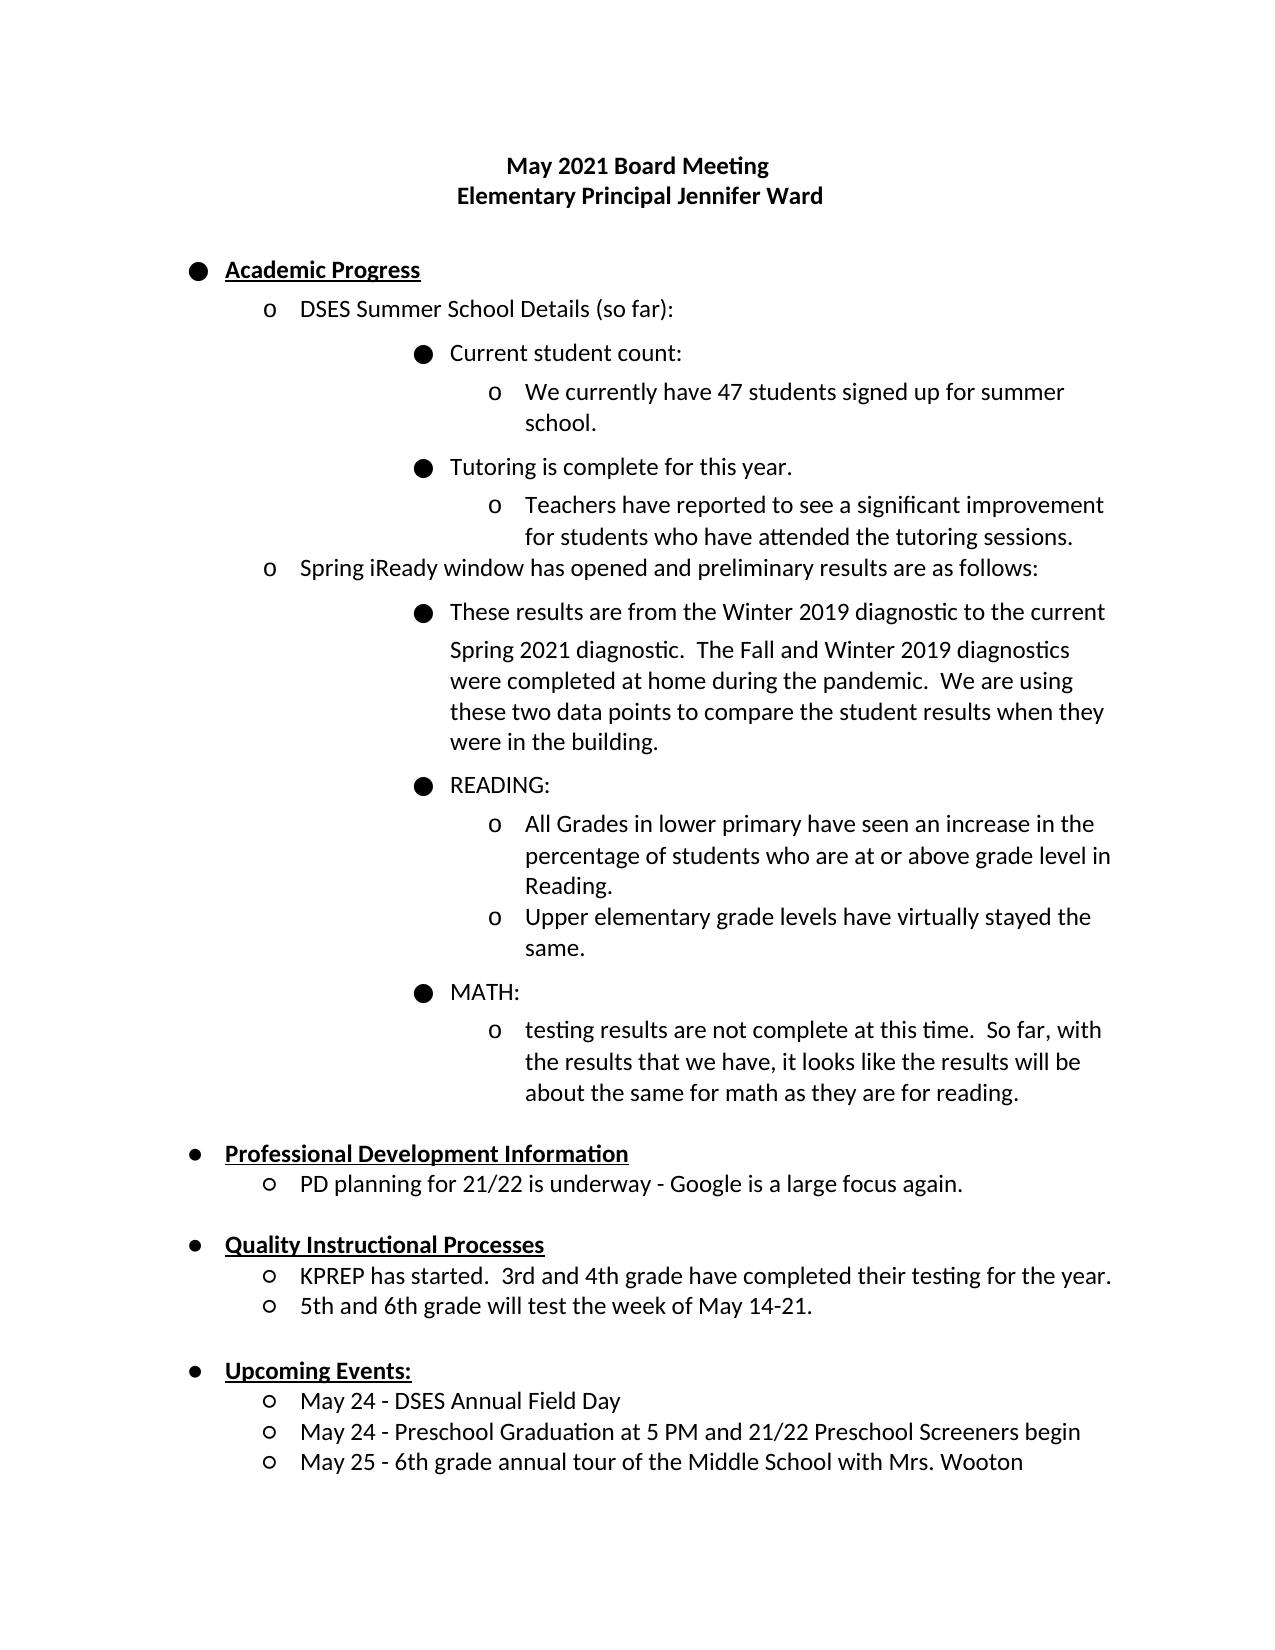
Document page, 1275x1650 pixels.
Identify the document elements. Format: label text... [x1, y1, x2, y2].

list Quality Instructional Processes [187, 1229, 1125, 1260]
list Upcoming Events: [187, 1355, 1125, 1385]
text Elementary Principal Jennifer Ward [150, 181, 1125, 211]
list These results are from the Winter 2019 diagnostic to the current Spring 2021 diagnostic. The Fall and Winter 2019 diagnostics were completed at home during the pandemic. We are using these two data points to compare the student results when they were in the building. [412, 583, 1125, 757]
list testing results are not complete at this time. So far, with the results that we have, it looks like the results will be about the same for math as they are for reading. [487, 1014, 1125, 1107]
list Tutoring is complete for this year. [412, 438, 1125, 489]
list Current student count: [412, 324, 1125, 376]
list Professional Development Information [187, 1138, 1125, 1168]
list Academic Progress [187, 242, 1125, 293]
list Upper elementary grade levels have virtually stayed the same. [487, 901, 1125, 963]
list PD planning for 21/22 is underway - Google is a large focus again. [262, 1168, 1125, 1199]
list 5th and 6th grade will test the week of May 14-21. [262, 1290, 1125, 1321]
list KPREP has started. 3rd and 4th grade have completed their testing for the year. [262, 1260, 1125, 1290]
list All Grades in lower primary have seen an increase in the percentage of students who are at or above grade level in Reading. [487, 808, 1125, 901]
list We currently have 47 students signed up for summer school. [487, 376, 1125, 438]
list DSES Summer School Details (so far): [262, 293, 1125, 324]
list Teachers have reported to see a significant improvement for students who have attended the tutoring sessions. [487, 489, 1125, 552]
text May 2021 Board Meeting [150, 150, 1125, 181]
list May 24 - Preschool Graduation at 5 PM and 21/22 Preschool Screeners begin [262, 1416, 1125, 1446]
list May 24 - DSES Annual Field Day [262, 1385, 1125, 1416]
list MATH: [412, 963, 1125, 1014]
list May 25 - 6th grade annual tour of the Middle School with Mrs. Wooton [262, 1446, 1125, 1477]
list Spring iReady window has opened and preliminary results are as follows: [262, 552, 1125, 583]
list READING: [412, 757, 1125, 808]
